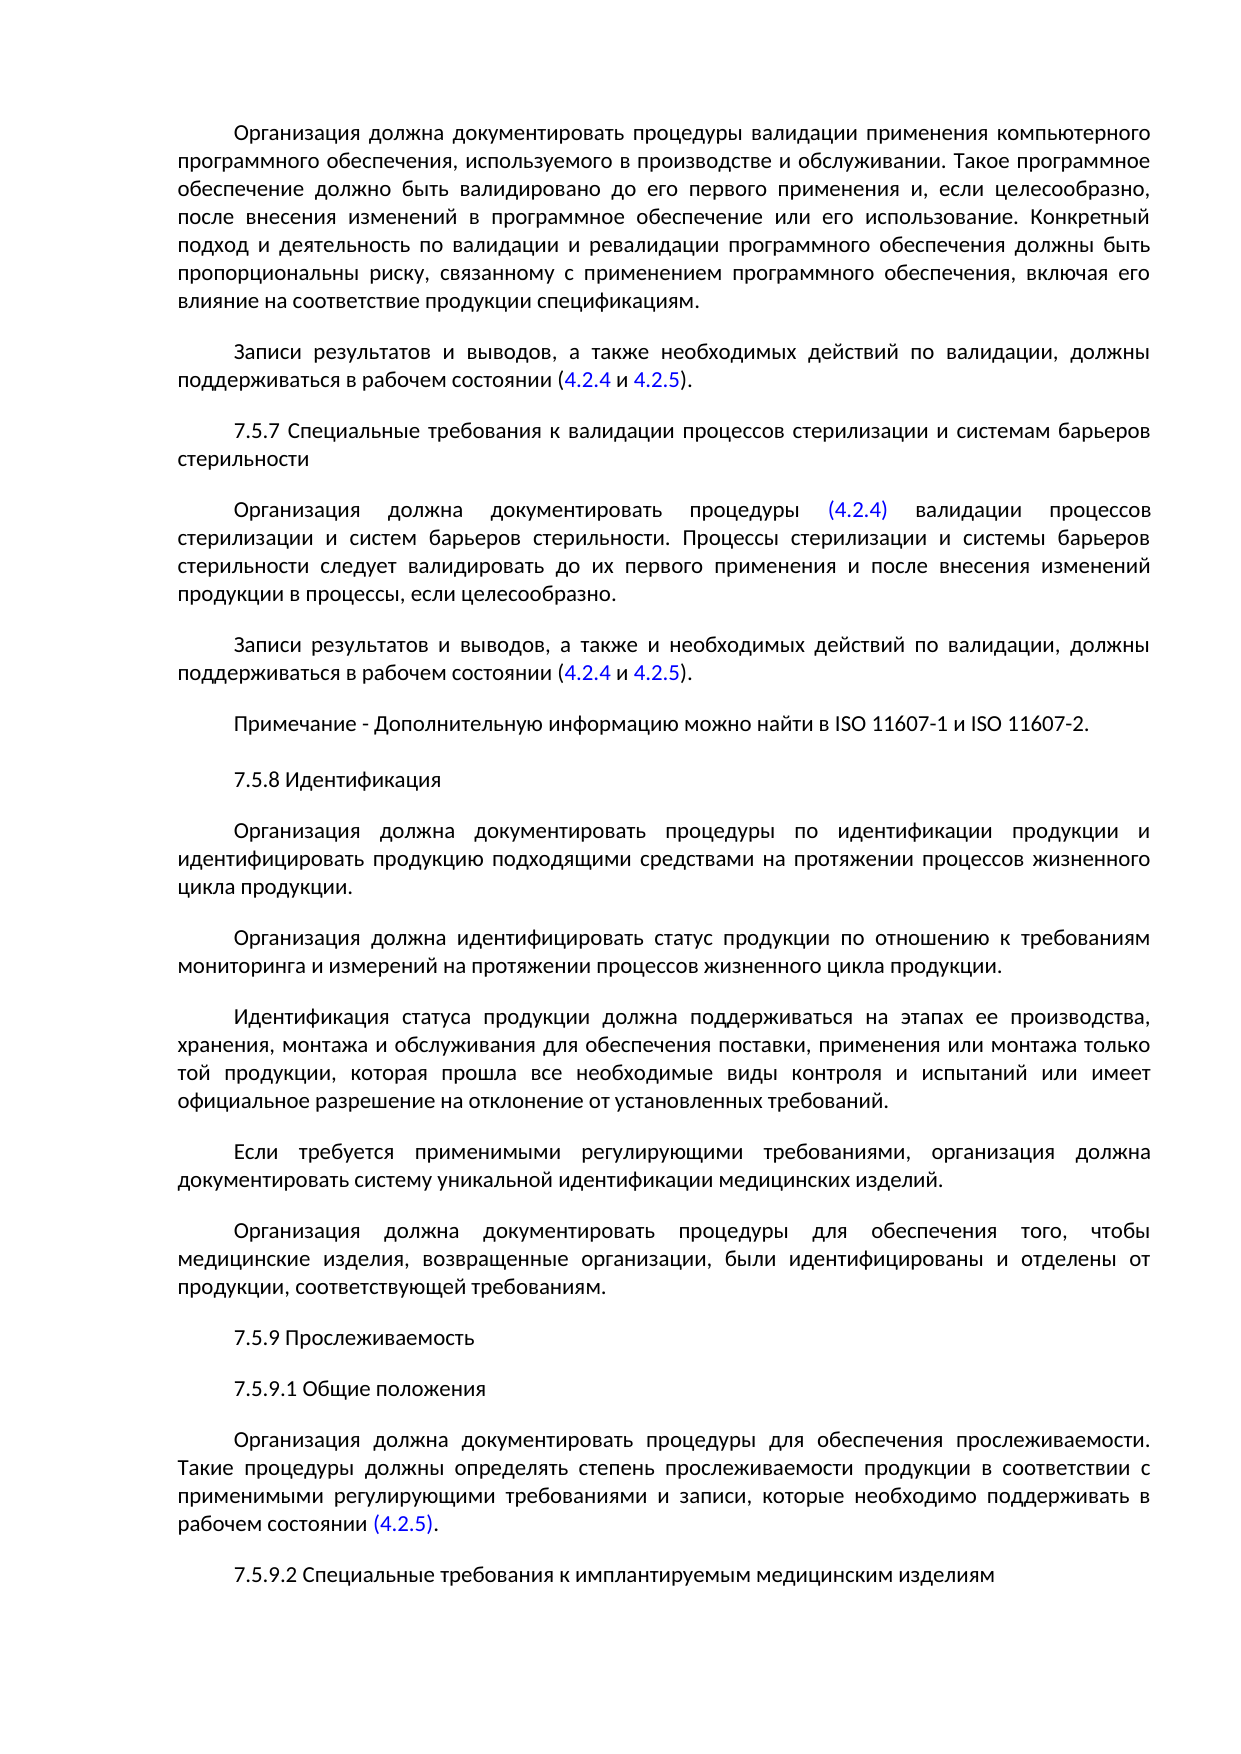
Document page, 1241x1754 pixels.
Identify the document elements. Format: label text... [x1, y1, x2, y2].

text 7.5.9.2 Специальные требования к имплантируемым медицинским изделиям [177, 1560, 1152, 1588]
text Записи результатов и выводов, а также и необходимых действий по валидации, должны поддерживаться в рабочем состоянии (4.2.4 и 4.2.5). [177, 630, 1152, 686]
text Примечание - Дополнительную информацию можно найти в ISO 11607-1 и ISO 11607-2. [177, 709, 1152, 737]
text Если требуется применимыми регулирующими требованиями, организация должна документировать систему уникальной идентификации медицинских изделий. [177, 1137, 1152, 1193]
text 7.5.8 Идентификация [177, 765, 1152, 793]
text Организация должна документировать процедуры (4.2.4) валидации процессов стерилизации и систем барьеров стерильности. Процессы стерилизации и системы барьеров стерильности следует валидировать до их первого применения и после внесения изменений продукции в процессы, если целесообразно. [177, 495, 1152, 607]
text Организация должна документировать процедуры по идентификации продукции и идентифицировать продукцию подходящими средствами на протяжении процессов жизненного цикла продукции. [177, 816, 1152, 900]
text 7.5.9.1 Общие положения [177, 1374, 1152, 1402]
text Записи результатов и выводов, а также необходимых действий по валидации, должны поддерживаться в рабочем состоянии (4.2.4 и 4.2.5). [177, 337, 1152, 393]
text Организация должна документировать процедуры валидации применения компьютерного программного обеспечения, используемого в производстве и обслуживании. Такое программное обеспечение должно быть валидировано до его первого применения и, если целесообразно, после внесения изменений в программное обеспечение или его использование. Конкретный подход и деятельность по валидации и ревалидации программного обеспечения должны быть пропорциональны риску, связанному с применением программного обеспечения, включая его влияние на соответствие продукции спецификациям. [177, 118, 1152, 314]
text Организация должна документировать процедуры для обеспечения прослеживаемости. Такие процедуры должны определять степень прослеживаемости продукции в соответствии с применимыми регулирующими требованиями и записи, которые необходимо поддерживать в рабочем состоянии (4.2.5). [177, 1425, 1152, 1537]
text Организация должна идентифицировать статус продукции по отношению к требованиям мониторинга и измерений на протяжении процессов жизненного цикла продукции. [177, 923, 1152, 979]
text 7.5.9 Прослеживаемость [177, 1323, 1152, 1351]
text Идентификация статуса продукции должна поддерживаться на этапах ее производства, хранения, монтажа и обслуживания для обеспечения поставки, применения или монтажа только той продукции, которая прошла все необходимые виды контроля и испытаний или имеет официальное разрешение на отклонение от установленных требований. [177, 1002, 1152, 1114]
text 7.5.7 Специальные требования к валидации процессов стерилизации и системам барьеров стерильности [177, 416, 1152, 472]
text Организация должна документировать процедуры для обеспечения того, чтобы медицинские изделия, возвращенные организации, были идентифицированы и отделены от продукции, соответствующей требованиям. [177, 1216, 1152, 1300]
